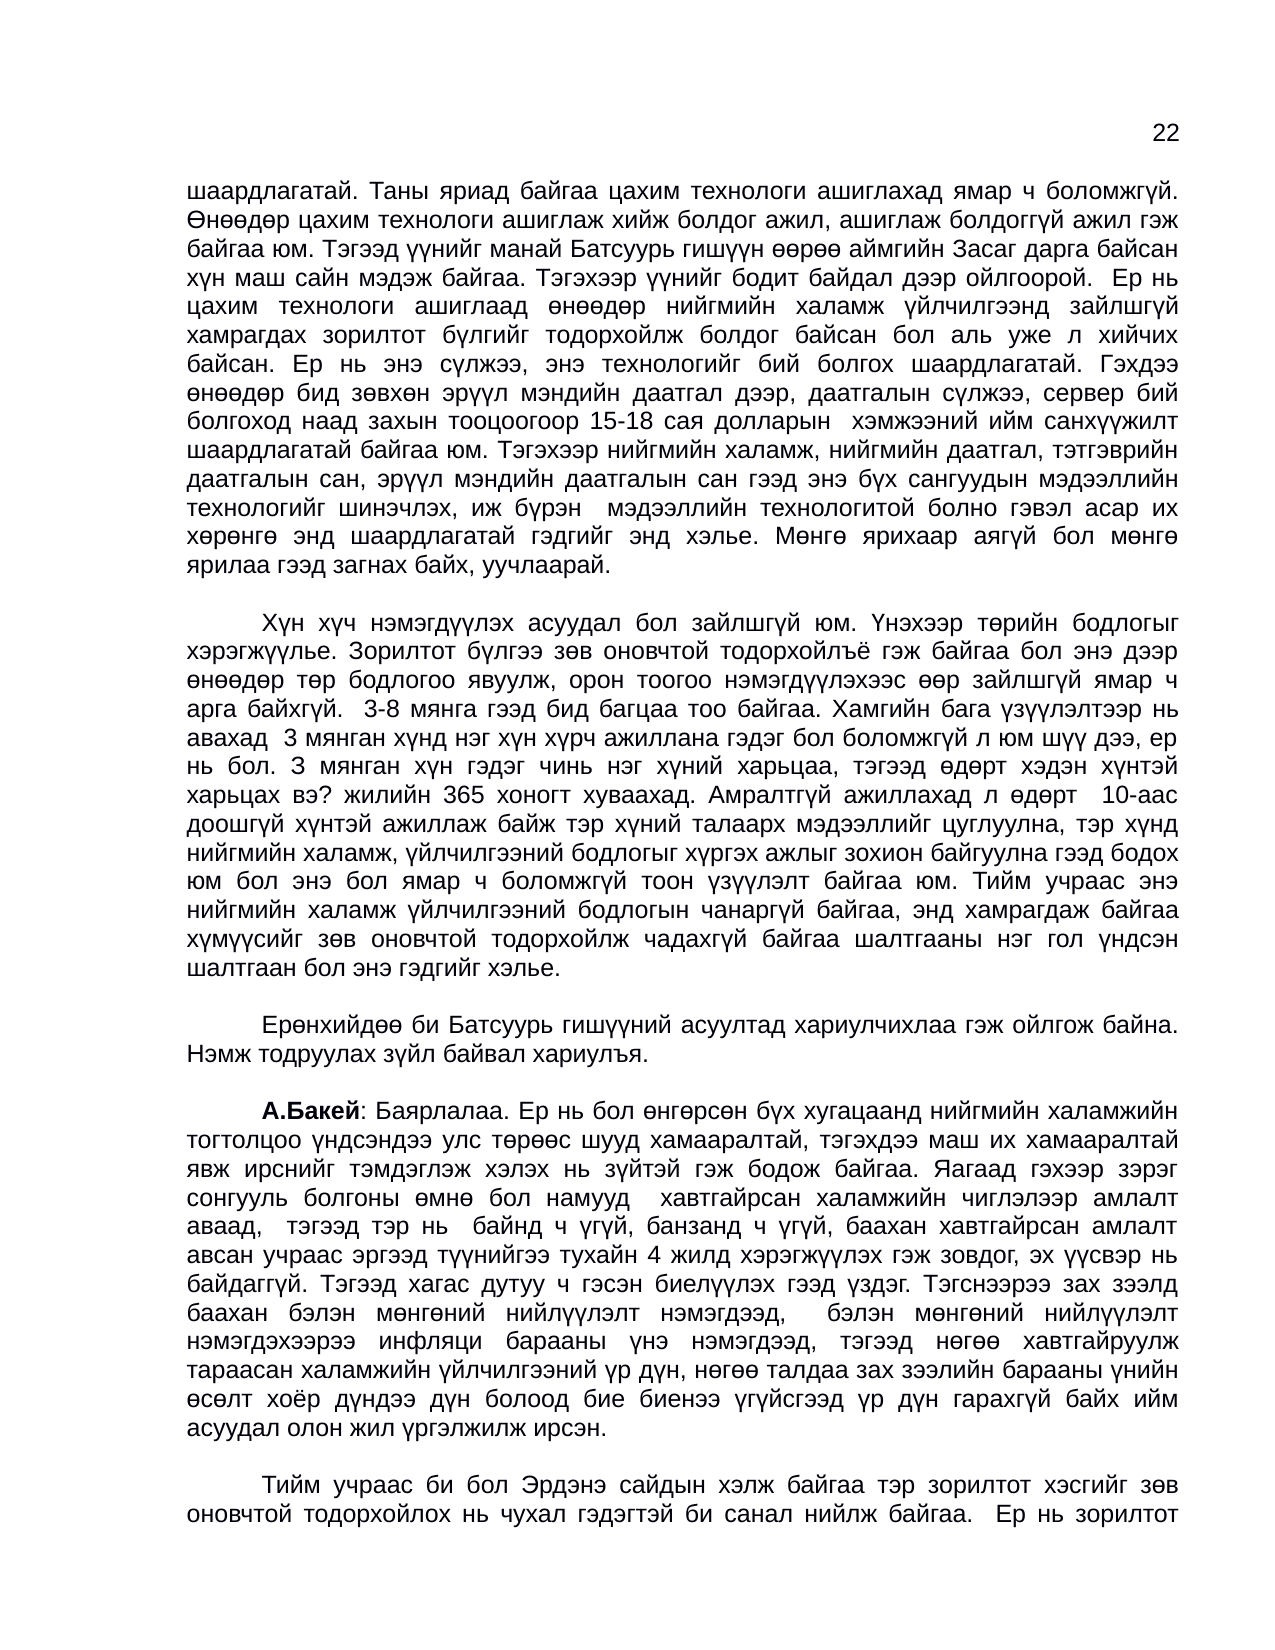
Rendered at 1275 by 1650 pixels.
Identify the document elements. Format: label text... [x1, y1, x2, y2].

text Ерөнхийдөө би Батсуурь гишүүний асуултад хариулчихлаа гэж ойлгож байна. Нэмж тодруулах зүйл байвал хариулъя. [186, 1010, 1180, 1068]
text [186, 176, 1180, 579]
text А.Бакей: Баярлалаа. Ер нь бол өнгөрсөн бүх хугацаанд нийгмийн халамжийн тогтолцоо үндсэндээ улс төрөөс шууд хамааралтай, тэгэхдээ маш их хамааралтай явж ирснийг тэмдэглэж хэлэх нь зүйтэй гэж бодож байгаа. Яагаад гэхээр зэрэг сонгууль болгоны өмнө бол намууд хавтгайрсан халамжийн чиглэлээр амлалт аваад, тэгээд тэр нь байнд ч үгүй, банзанд ч үгүй, баахан хавтгайрсан амлалт авсан учраас эргээд түүнийгээ тухайн 4 жилд хэрэгжүүлэх гэж зовдог, эх үүсвэр нь байдаггүй. Тэгээд хагас дутуу ч гэсэн биелүүлэх гээд үздэг. Тэгснээрээ зах зээлд баахан бэлэн мөнгөний нийлүүлэлт нэмэгдээд, бэлэн мөнгөний нийлүүлэлт нэмэгдэхээрээ инфляци барааны үнэ нэмэгдээд, тэгээд нөгөө хавтгайруулж тараасан халамжийн үйлчилгээний үр дүн, нөгөө талдаа зах зээлийн барааны үнийн өсөлт хоёр дүндээ дүн болоод бие биенээ үгүйсгээд үр дүн гарахгүй байх ийм асуудал олон жил үргэлжилж ирсэн. [186, 1096, 1180, 1441]
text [186, 1470, 1180, 1528]
text Хүн хүч нэмэгдүүлэх асуудал бол зайлшгүй юм. Үнэхээр төрийн бодлогыг хэрэгжүүлье. Зорилтот бүлгээ зөв оновчтой тодорхойлъё гэж байгаа бол энэ дээр өнөөдөр төр бодлогоо явуулж, орон тоогоо нэмэгдүүлэхээс өөр зайлшгүй ямар ч арга байхгүй. 3-8 мянга гээд бид багцаа тоо байгаа. Хамгийн бага үзүүлэлтээр нь авахад 3 мянган хүнд нэг хүн хүрч ажиллана гэдэг бол боломжгүй л юм шүү дээ, ер нь бол. З мянган хүн гэдэг чинь нэг хүний харьцаа, тэгээд өдөрт хэдэн хүнтэй харьцах вэ? жилийн 365 хоногт хуваахад. Амралтгүй ажиллахад л өдөрт 10-аас доошгүй хүнтэй ажиллаж байж тэр хүний талаарх мэдээллийг цуглуулна, тэр хүнд нийгмийн халамж, үйлчилгээний бодлогыг хүргэх ажлыг зохион байгуулна гээд бодох юм бол энэ бол ямар ч боломжгүй тоон үзүүлэлт байгаа юм. Тийм учраас энэ нийгмийн халамж үйлчилгээний бодлогын чанаргүй байгаа, энд хамрагдаж байгаа хүмүүсийг зөв оновчтой тодорхойлж чадахгүй байгаа шалтгааны нэг гол үндсэн шалтгаан бол энэ гэдгийг хэлье. [186, 608, 1180, 981]
